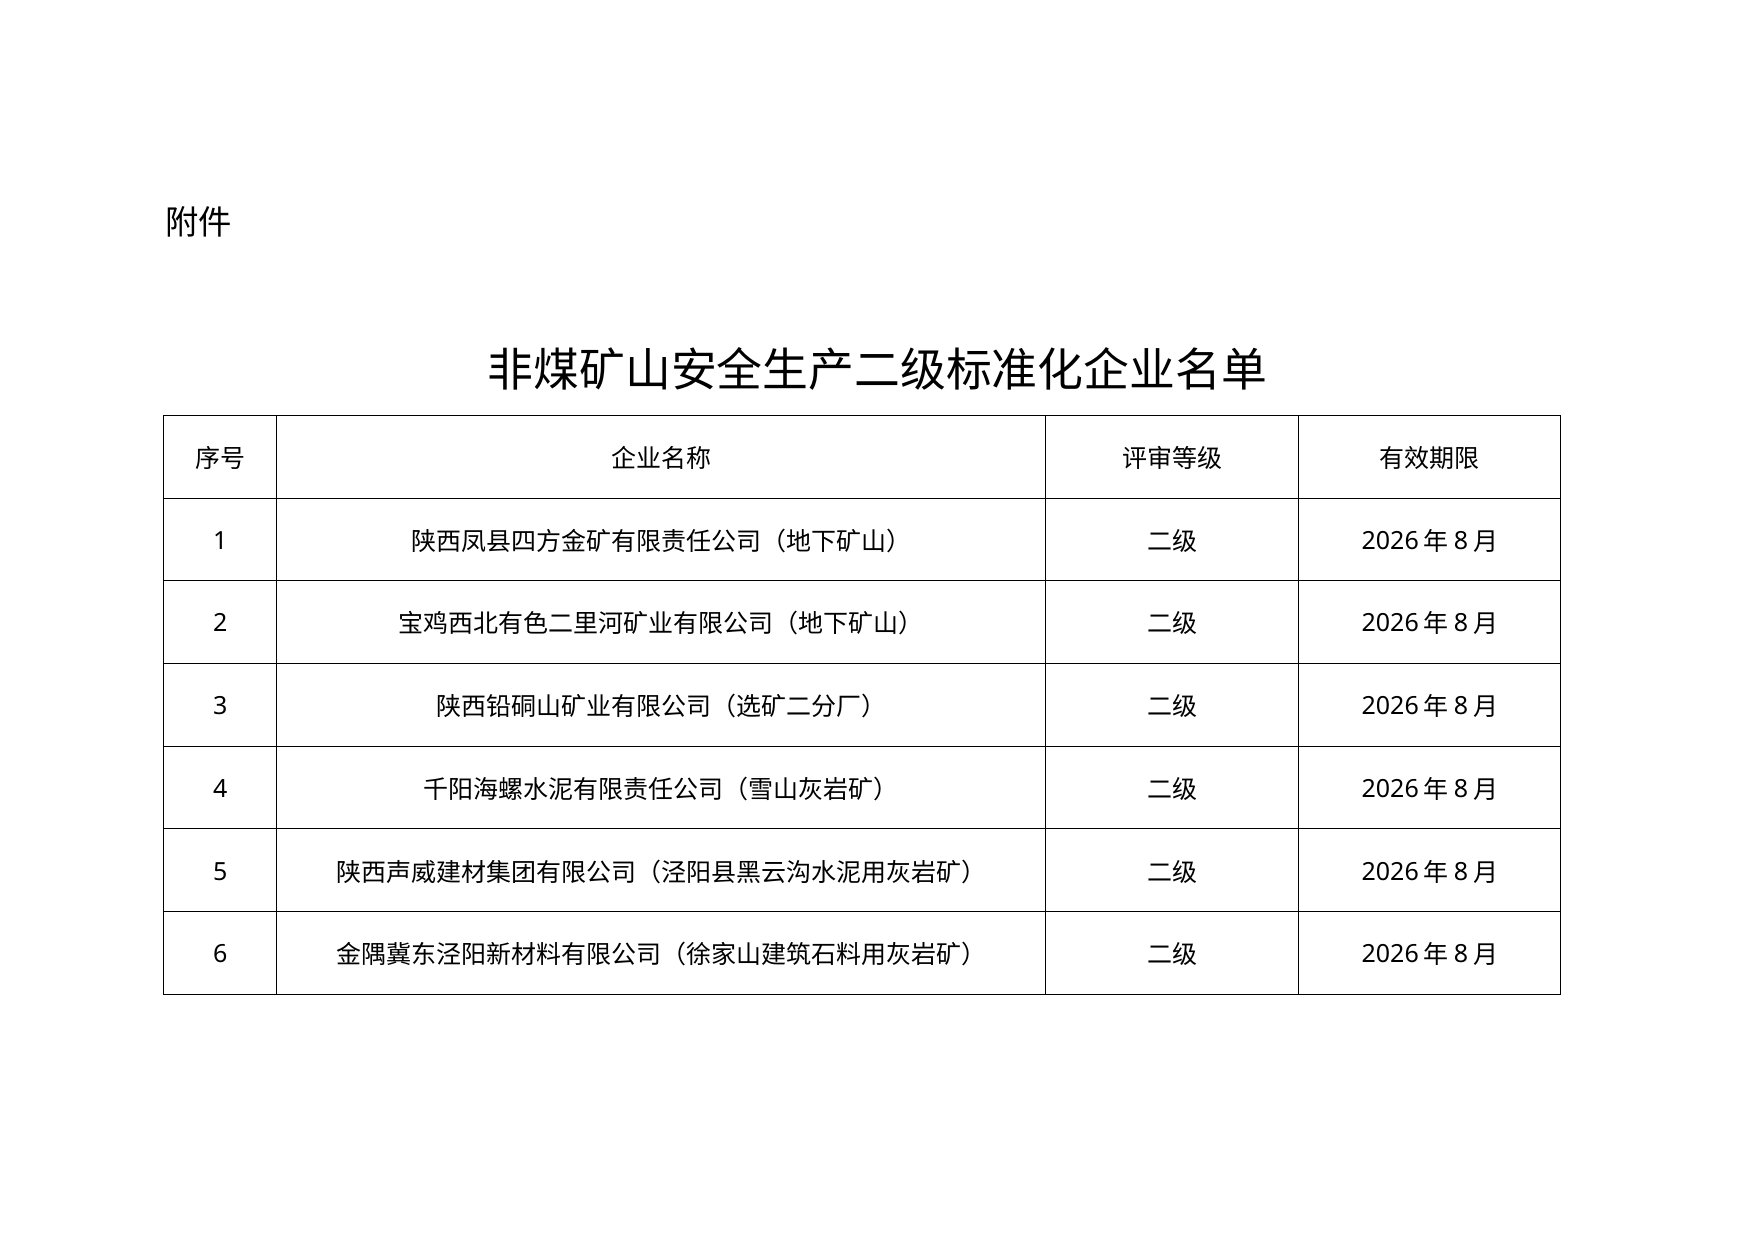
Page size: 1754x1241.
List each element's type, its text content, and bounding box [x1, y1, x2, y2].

table_header 企业名称 [277, 416, 1045, 497]
table_cell 二级 [1046, 829, 1298, 911]
table_cell 陕西声威建材集团有限公司（泾阳县黑云沟水泥用灰岩矿） [277, 829, 1045, 911]
table_cell 6 [164, 912, 276, 994]
text 附件 [165, 187, 1589, 252]
table_cell 3 [164, 664, 276, 746]
table_cell 2026年8月 [1299, 664, 1560, 746]
table_cell 宝鸡西北有色二里河矿业有限公司（地下矿山） [277, 581, 1045, 663]
table_cell 2 [164, 581, 276, 663]
table_cell 二级 [1046, 664, 1298, 746]
table_cell 金隅冀东泾阳新材料有限公司（徐家山建筑石料用灰岩矿） [277, 912, 1045, 994]
table_header 评审等级 [1046, 416, 1298, 497]
table_cell 陕西凤县四方金矿有限责任公司（地下矿山） [277, 499, 1045, 580]
table_cell 2026年8月 [1299, 581, 1560, 663]
table_cell 二级 [1046, 499, 1298, 580]
table_cell 2026年8月 [1299, 499, 1560, 580]
text 非煤矿山安全生产二级标准化企业名单 [165, 317, 1589, 415]
table_cell 2026年8月 [1299, 912, 1560, 994]
table_cell 千阳海螺水泥有限责任公司（雪山灰岩矿） [277, 747, 1045, 828]
table_cell 1 [164, 499, 276, 580]
table_cell 4 [164, 747, 276, 828]
table_cell 2026年8月 [1299, 747, 1560, 828]
table_cell 二级 [1046, 581, 1298, 663]
table_cell 陕西铅硐山矿业有限公司（选矿二分厂） [277, 664, 1045, 746]
table_header 有效期限 [1299, 416, 1560, 497]
table_cell 二级 [1046, 747, 1298, 828]
table_cell 二级 [1046, 912, 1298, 994]
table_header 序号 [164, 416, 276, 497]
table_cell 2026年8月 [1299, 829, 1560, 911]
table_cell 5 [164, 829, 276, 911]
